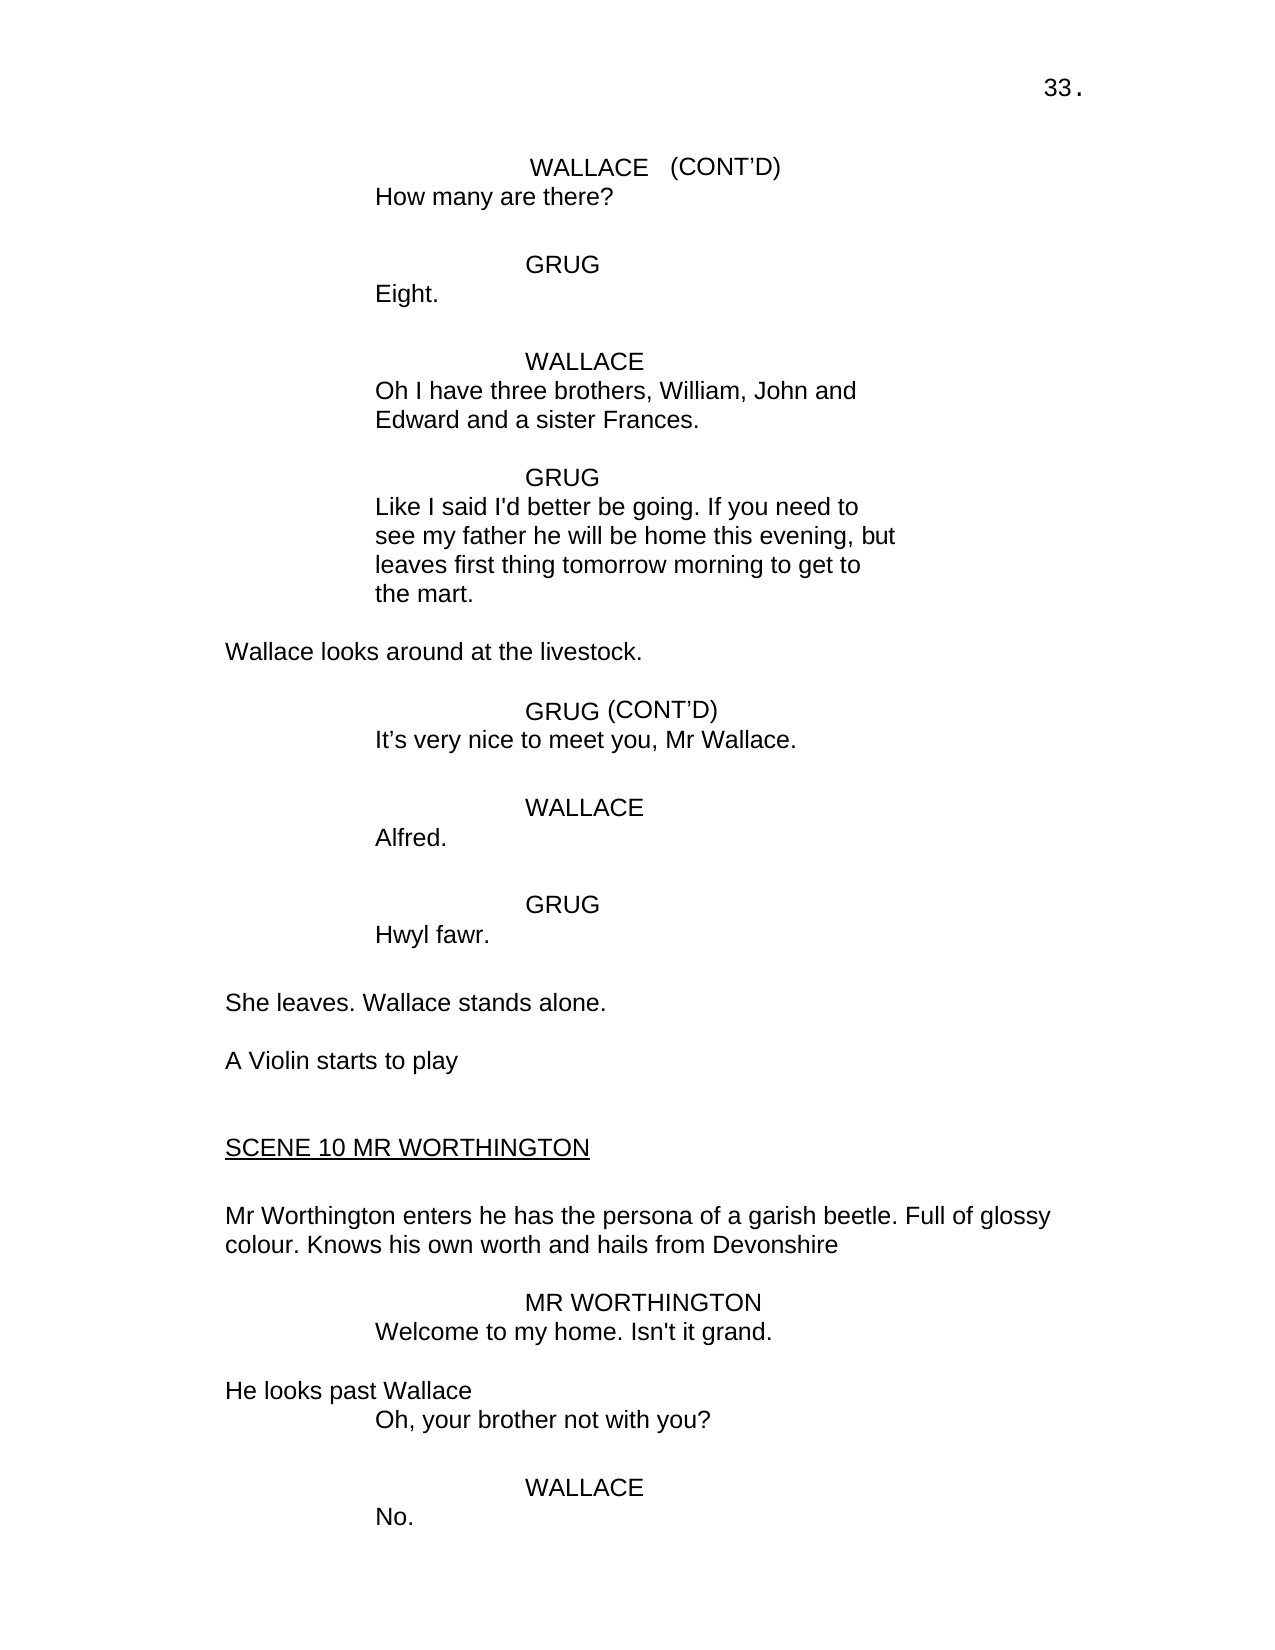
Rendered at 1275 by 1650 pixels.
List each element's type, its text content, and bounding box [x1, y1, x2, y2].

text How many are there? [375, 182, 1135, 211]
text MR WORTHINGTON [222, 1288, 1064, 1317]
text No. [144, 1502, 644, 1531]
text She leaves. Wallace stands alone. A Violin starts to play [225, 988, 622, 1075]
text Eight. [375, 279, 1135, 308]
text WALLACE (CONT’D) [175, 152, 1135, 182]
text Wallace looks around at the livestock. [225, 637, 1135, 666]
text GRUG [143, 250, 982, 279]
text Oh I have three brothers, William, John and Edward and a sister Frances. [375, 376, 859, 434]
text Hwyl fawr. [375, 920, 1135, 948]
text Like I said I'd better be going. If you need to see my father he will be home this evening, but leaves first thing tomorrow morning to get to the mart. [375, 492, 896, 607]
text GRUG [525, 463, 1135, 492]
text GRUG (CONT’D) [525, 695, 1135, 725]
text WALLACE [187, 1473, 982, 1502]
text Oh, your brother not with you? [375, 1405, 1135, 1434]
text He looks past Wallace [225, 1376, 1135, 1404]
text It’s very nice to meet you, Mr Wallace. [375, 726, 1135, 754]
text Alfred. [375, 823, 1135, 851]
text WALLACE [525, 347, 1135, 376]
text Welcome to my home. Isn't it grand. [375, 1317, 1135, 1346]
text Mr Worthington enters he has the persona of a garish beetle. Full of glossy colour. Knows his own worth and hails from Devonshire [225, 1201, 1076, 1259]
text SCENE 10 MR WORTHINGTON [225, 1133, 1135, 1162]
text WALLACE [187, 793, 982, 822]
text GRUG [143, 891, 982, 919]
